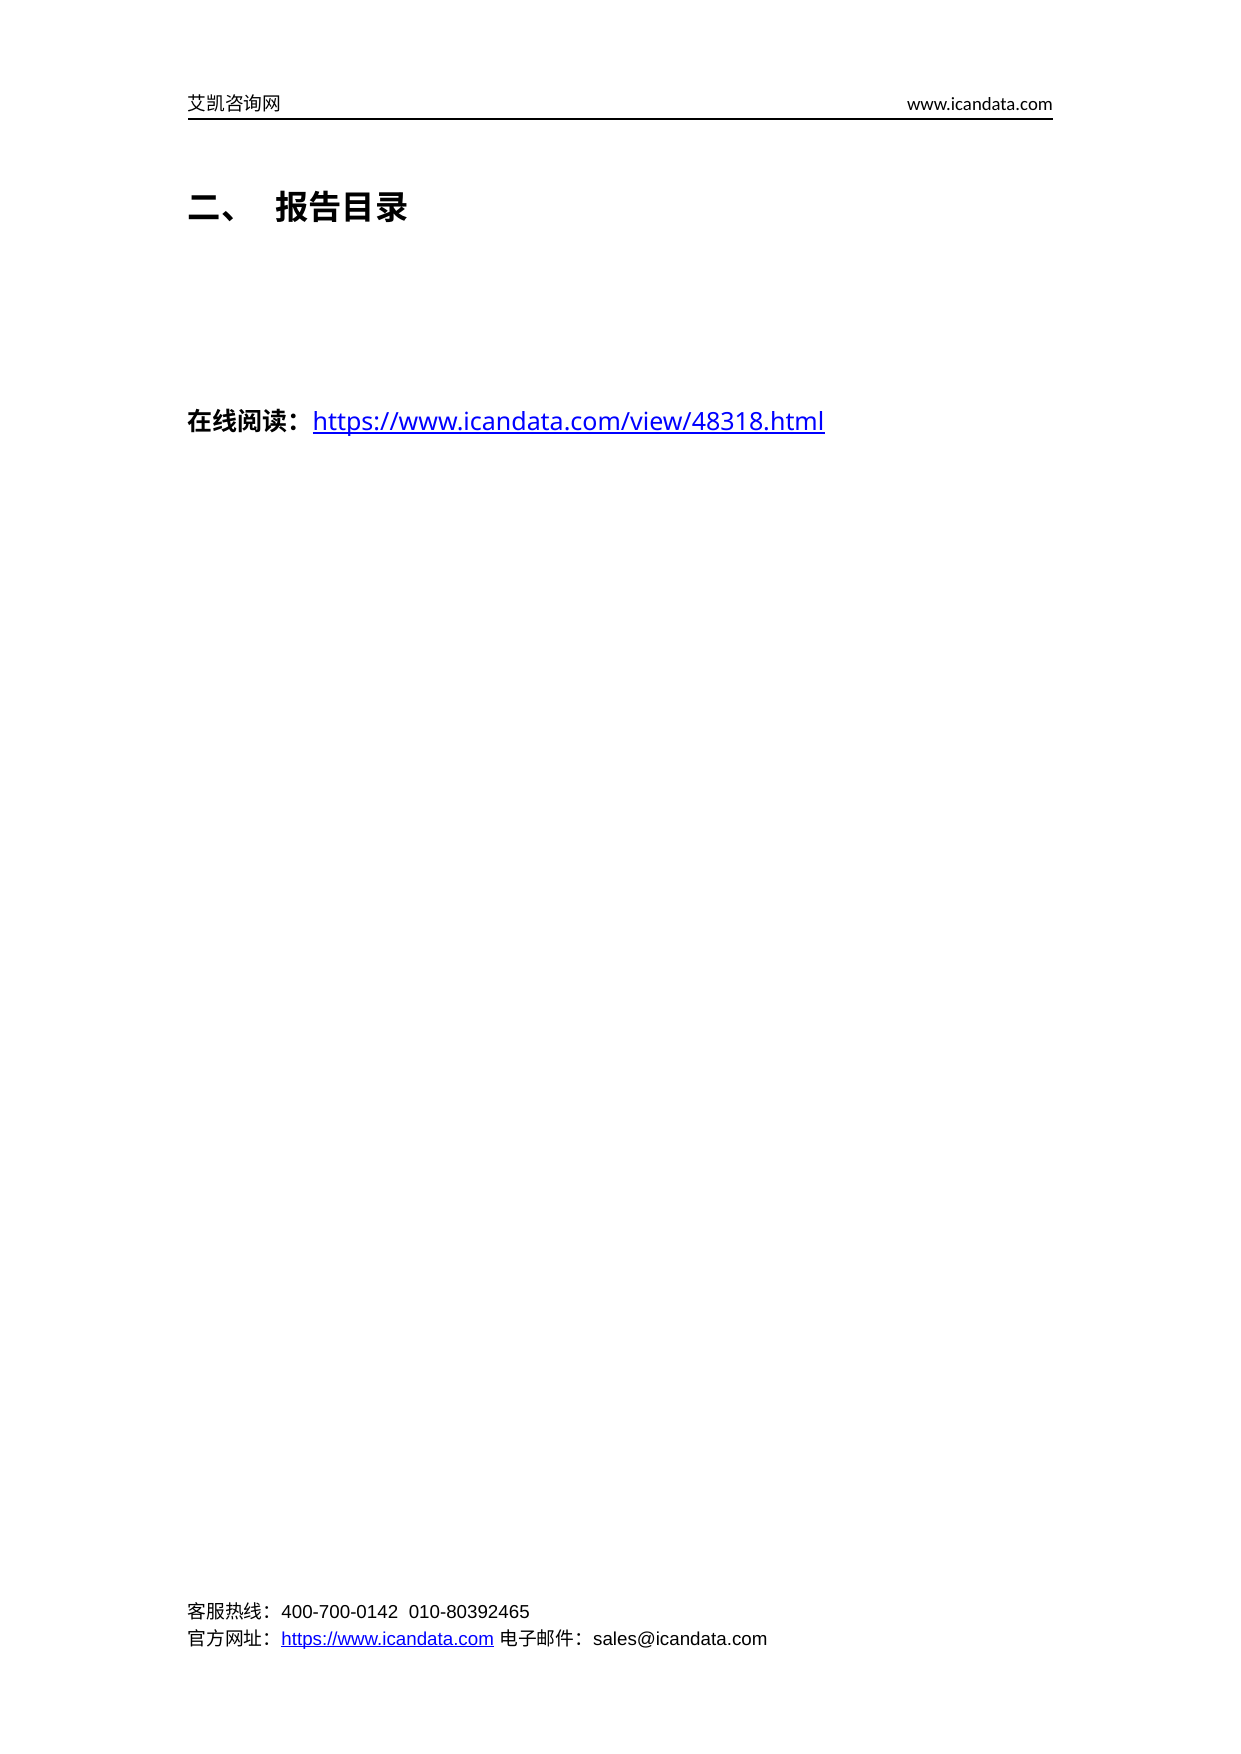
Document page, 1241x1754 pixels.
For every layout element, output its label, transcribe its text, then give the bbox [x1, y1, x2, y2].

text 在线阅读：https://www.icandata.com/view/48318.html [187, 387, 1053, 452]
subtitle 报告目录 [187, 172, 1053, 237]
